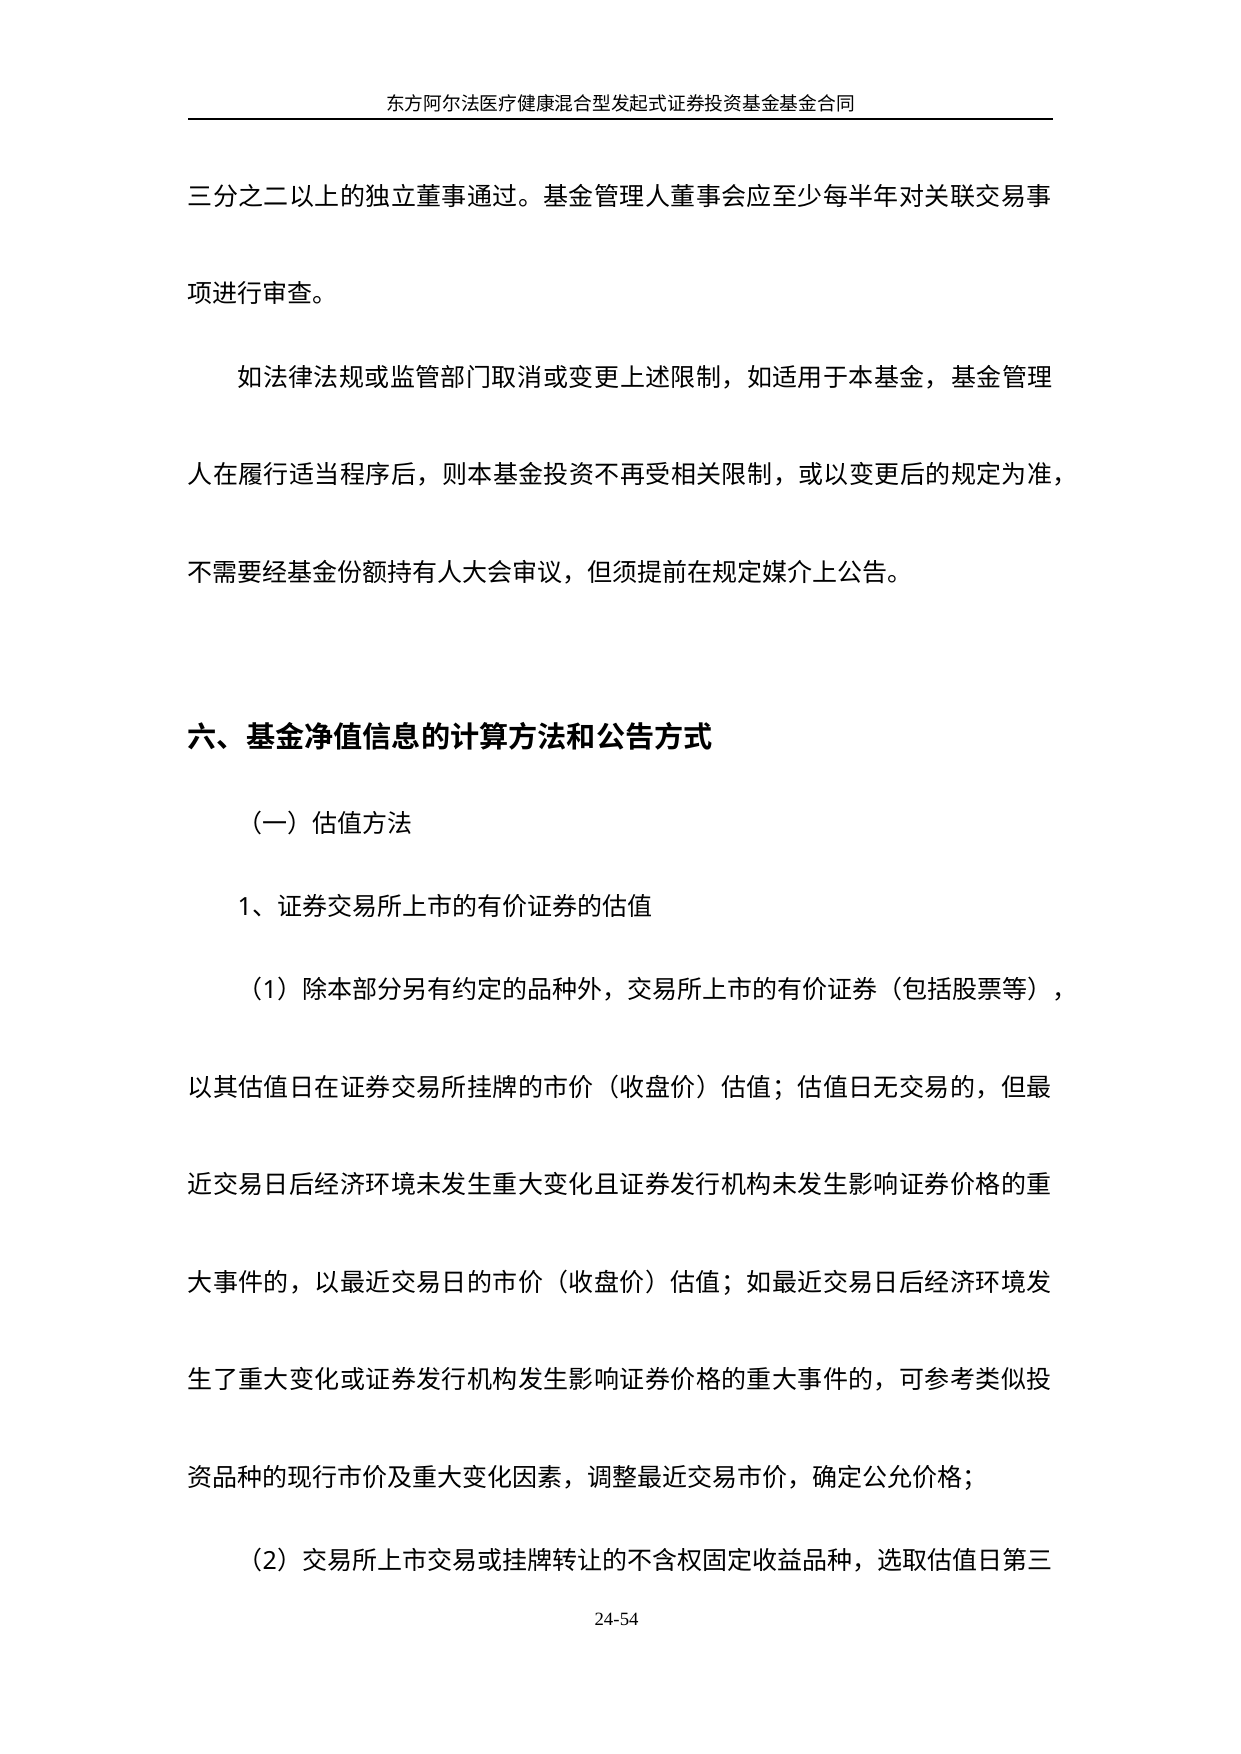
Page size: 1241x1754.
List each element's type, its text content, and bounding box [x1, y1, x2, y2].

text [187, 162, 1053, 324]
text 六、基金净值信息的计算方法和公告方式 [187, 703, 1053, 768]
text （一）估值方法 [187, 789, 1053, 854]
text 如法律法规或监管部门取消或变更上述限制，如适用于本基金，基金管理人在履行适当程序后，则本基金投资不再受相关限制，或以变更后的规定为准，不需要经基金份额持有人大会审议，但须提前在规定媒介上公告。 [187, 343, 1053, 603]
text （1）除本部分另有约定的品种外，交易所上市的有价证券（包括股票等），以其估值日在证券交易所挂牌的市价（收盘价）估值；估值日无交易的，但最近交易日后经济环境未发生重大变化且证券发行机构未发生影响证券价格的重大事件的，以最近交易日的市价（收盘价）估值；如最近交易日后经济环境发生了重大变化或证券发行机构发生影响证券价格的重大事件的，可参考类似投资品种的现行市价及重大变化因素，调整最近交易市价，确定公允价格； [187, 955, 1053, 1508]
text 1、证券交易所上市的有价证券的估值 [187, 872, 1053, 937]
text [187, 1526, 1053, 1591]
